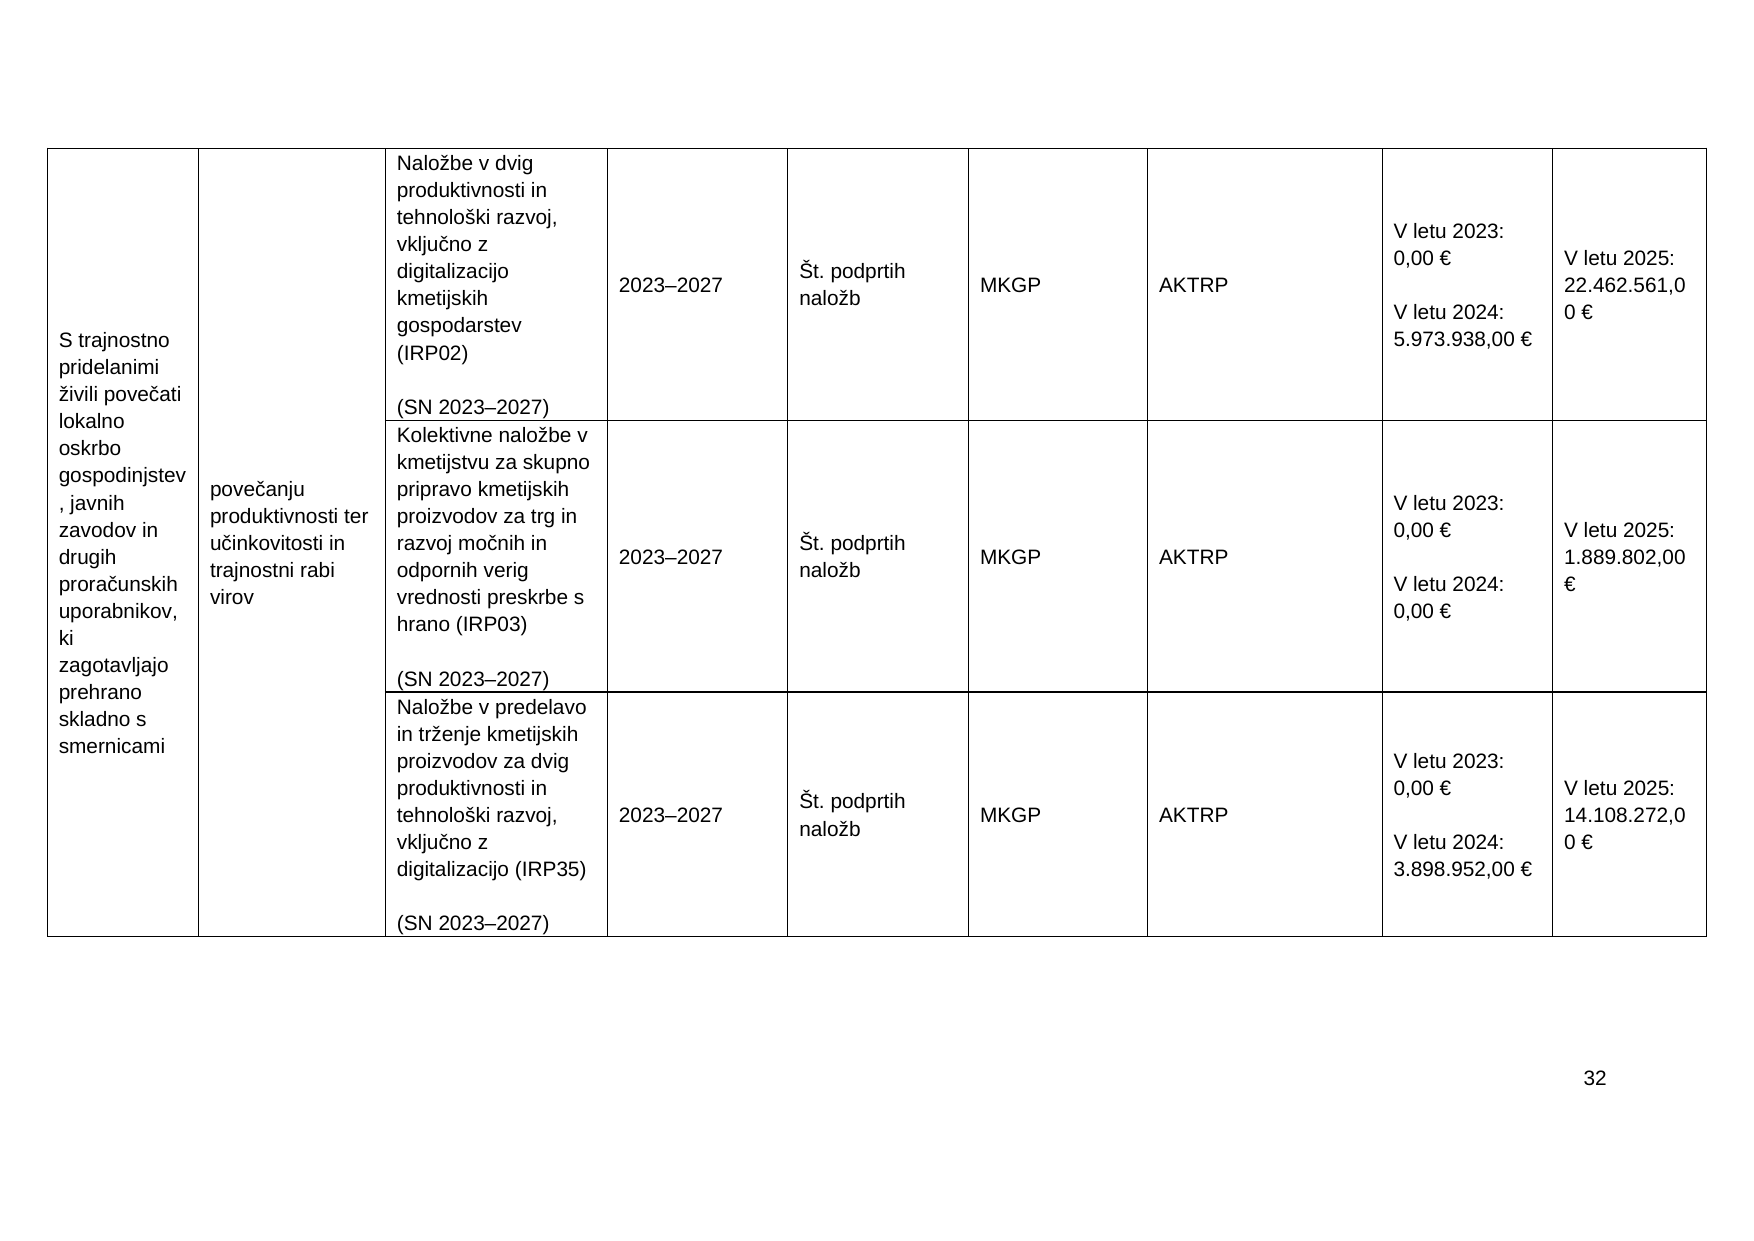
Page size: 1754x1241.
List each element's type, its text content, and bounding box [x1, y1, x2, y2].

table_cell AKTRP [1148, 149, 1382, 419]
table_cell 2023–2027 [608, 693, 787, 936]
table_cell AKTRP [1148, 693, 1382, 936]
table_cell Naložbe v dvig produktivnosti in tehnološki razvoj, vključno z digitalizacijo kmetijskih gospodarstev (IRP02) (SN 2023–2027) [386, 149, 607, 419]
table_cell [199, 149, 385, 936]
table_cell V letu 2023: 0,00 € V letu 2024: 0,00 € [1383, 421, 1552, 691]
table_cell Št. podprtih naložb [788, 149, 968, 419]
table_cell V letu 2025: 14.108.272,00 € [1553, 693, 1706, 936]
table_cell 2023–2027 [608, 421, 787, 691]
table_cell MKGP [969, 149, 1147, 419]
table_cell V letu 2025: 22.462.561,00 € [1553, 149, 1706, 419]
table_cell V letu 2023: 0,00 € V letu 2024: 3.898.952,00 € [1383, 693, 1552, 936]
table_cell MKGP [969, 693, 1147, 936]
table_cell 2023–2027 [608, 149, 787, 419]
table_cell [48, 149, 198, 936]
table_cell Št. podprtih naložb [788, 421, 968, 691]
table_cell Kolektivne naložbe v kmetijstvu za skupno pripravo kmetijskih proizvodov za trg in razvoj močnih in odpornih verig vrednosti preskrbe s hrano (IRP03) (SN 2023–2027) [386, 421, 607, 691]
table_cell Naložbe v predelavo in trženje kmetijskih proizvodov za dvig produktivnosti in tehnološki razvoj, vključno z digitalizacijo (IRP35) (SN 2023–2027) [386, 693, 607, 936]
table_cell Št. podprtih naložb [788, 693, 968, 936]
table_cell AKTRP [1148, 421, 1382, 691]
table_cell MKGP [969, 421, 1147, 691]
table_cell V letu 2025: 1.889.802,00 € [1553, 421, 1706, 691]
table_cell V letu 2023: 0,00 € V letu 2024: 5.973.938,00 € [1383, 149, 1552, 419]
